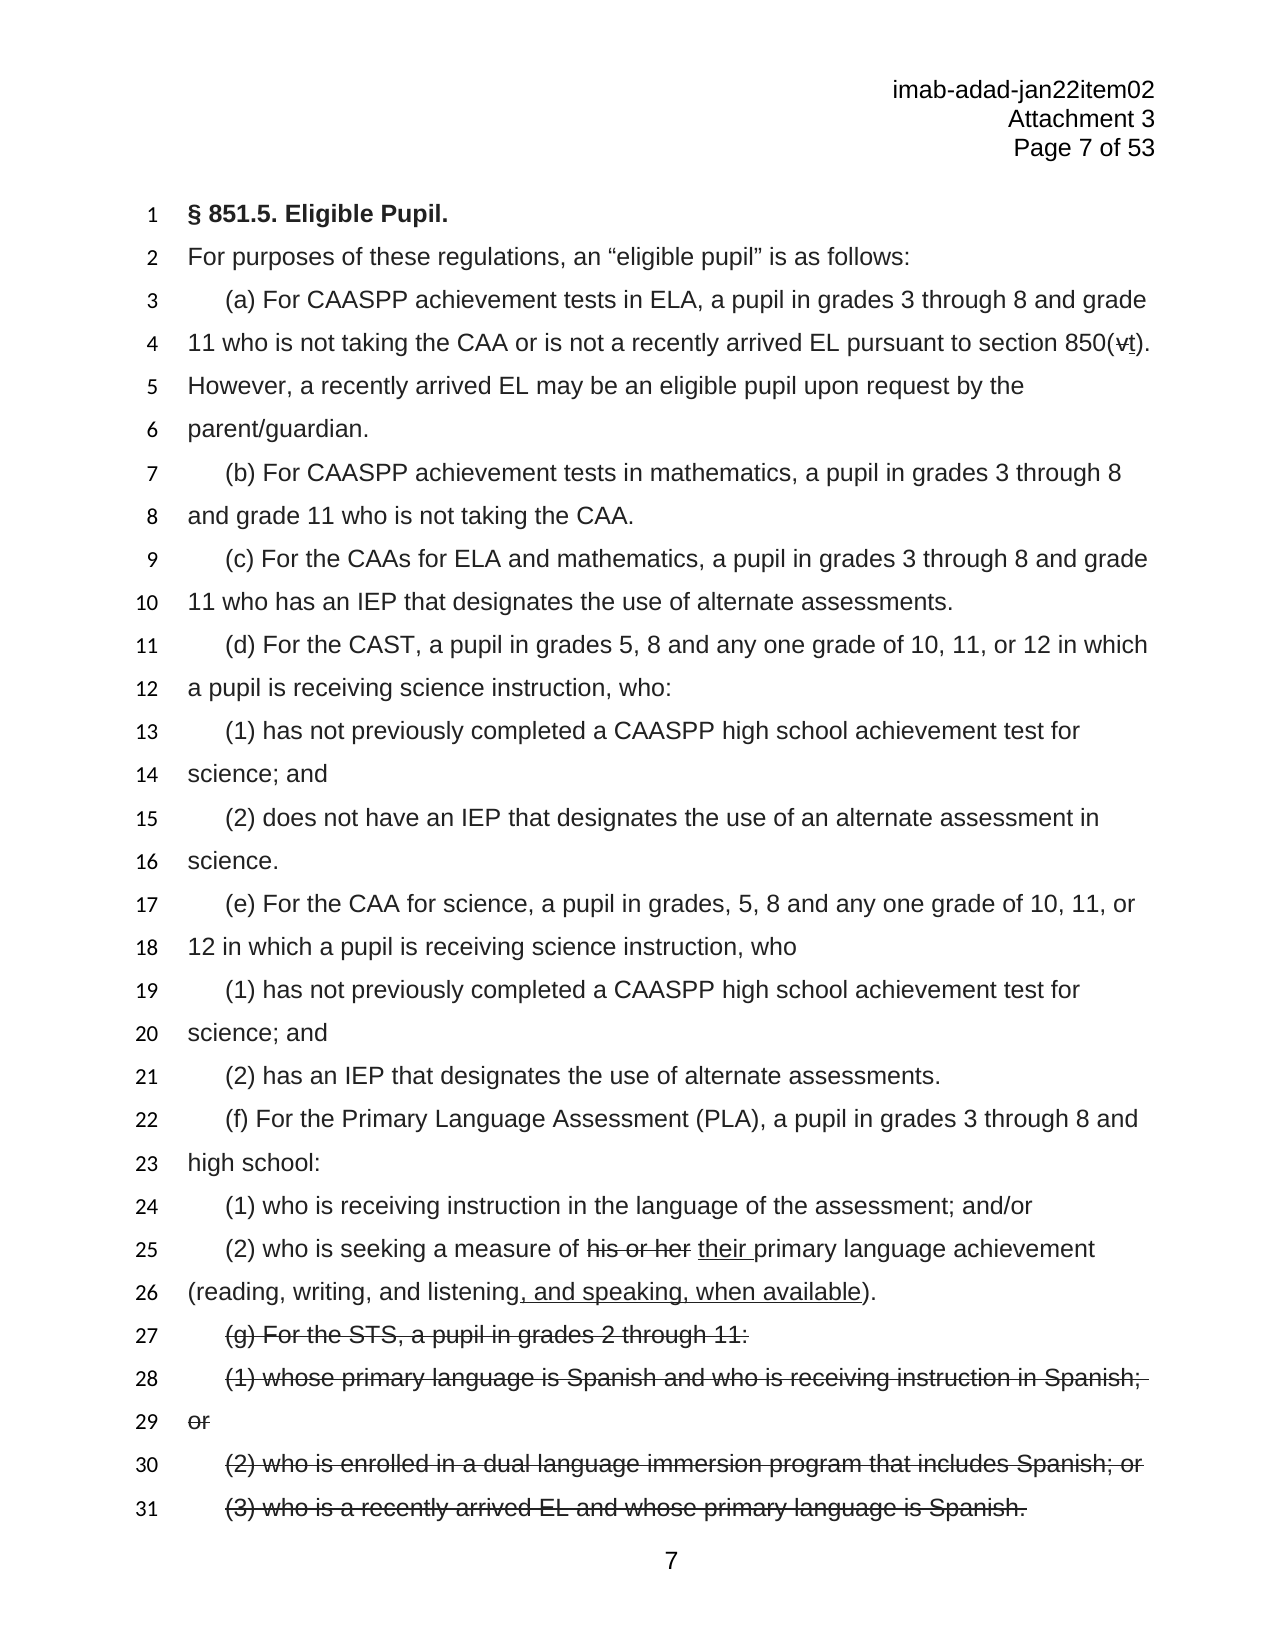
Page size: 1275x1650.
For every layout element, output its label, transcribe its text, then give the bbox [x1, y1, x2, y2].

text (1) has not previously completed a CAASPP high school achievement test for science; and [187, 975, 1155, 1047]
text (2) who is seeking a measure of his or her their primary language achievement (reading, writing, and listening, and speaking, when available). [187, 1234, 1155, 1306]
text (d) For the CAST, a pupil in grades 5, 8 and any one grade of 10, 11, or 12 in which a pupil is receiving science instruction, who: [187, 630, 1155, 702]
text (f) For the Primary Language Assessment (PLA), a pupil in grades 3 through 8 and high school: [187, 1104, 1155, 1176]
text (1) who is receiving instruction in the language of the assessment; and/or [187, 1191, 1155, 1219]
text (e) For the CAA for science, a pupil in grades, 5, 8 and any one grade of 10, 11, or 12 in which a pupil is receiving science instruction, who [187, 889, 1155, 961]
text (2) who is enrolled in a dual language immersion program that includes Spanish; or [187, 1449, 1155, 1478]
text (2) has an IEP that designates the use of alternate assessments. [187, 1061, 1155, 1090]
text (g) For the STS, a pupil in grades 2 through 11: [187, 1320, 1155, 1349]
text (1) whose primary language is Spanish and who is receiving instruction in Spanish; or [187, 1363, 1155, 1435]
text (2) does not have an IEP that designates the use of an alternate assessment in science. [187, 802, 1155, 874]
text (a) For CAASPP achievement tests in ELA, a pupil in grades 3 through 8 and grade 11 who is not taking the CAA or is not a recently arrived EL pursuant to section 850(vt). However, a recently arrived EL may be an eligible pupil upon request by the parent/guardian. [187, 285, 1155, 443]
text (3) who is a recently arrived EL and whose primary language is Spanish. [187, 1492, 1155, 1521]
text For purposes of these regulations, an “eligible pupil” is as follows: [187, 242, 1155, 271]
text (c) For the CAAs for ELA and mathematics, a pupil in grades 3 through 8 and grade 11 who has an IEP that designates the use of alternate assessments. [187, 544, 1155, 616]
text (1) has not previously completed a CAASPP high school achievement test for science; and [187, 716, 1155, 788]
text § 851.5. Eligible Pupil. [187, 199, 1155, 227]
text (b) For CAASPP achievement tests in mathematics, a pupil in grades 3 through 8 and grade 11 who is not taking the CAA. [187, 457, 1155, 529]
